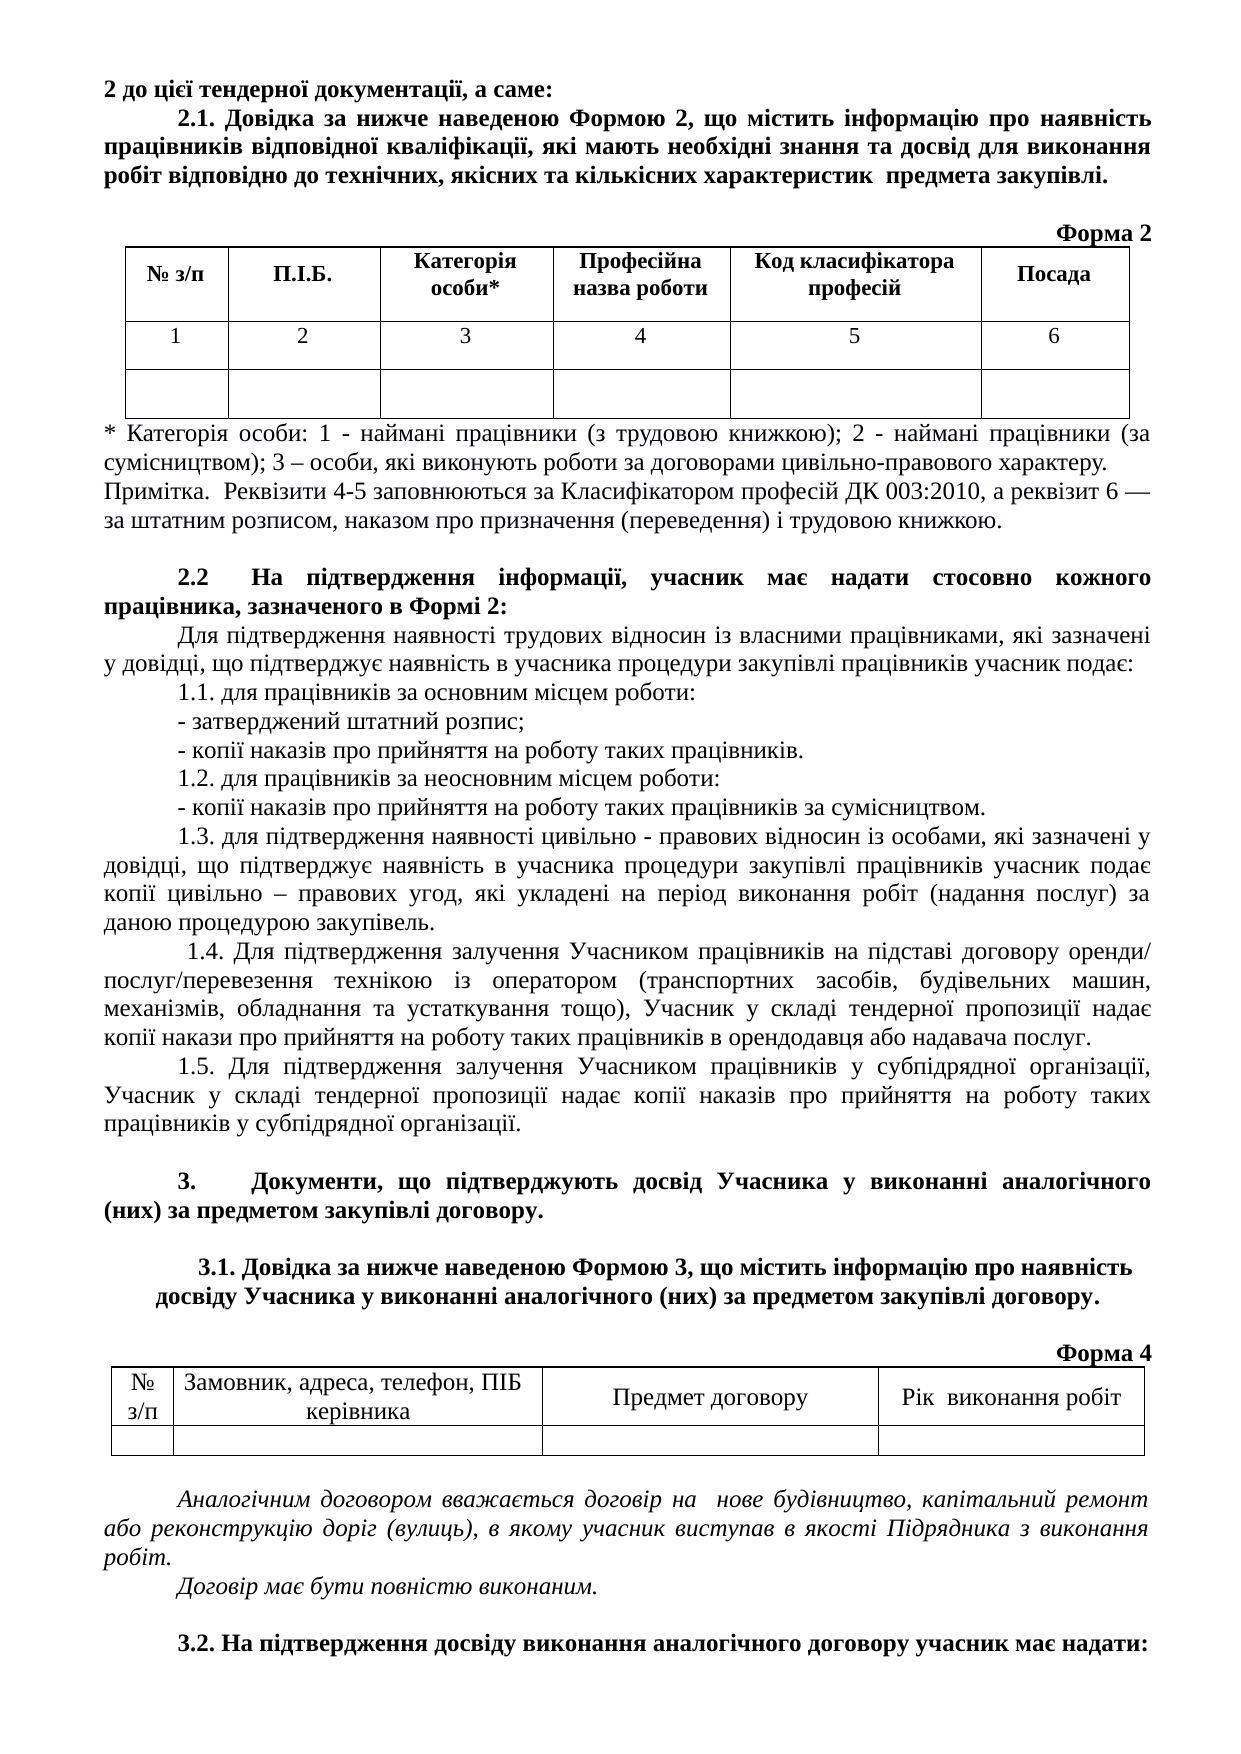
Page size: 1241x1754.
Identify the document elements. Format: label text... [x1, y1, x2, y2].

table_header № з/п [112, 1368, 173, 1425]
text - копії наказів про прийняття на роботу таких працівників. [103, 735, 1152, 763]
table_cell 4 [554, 322, 730, 369]
table_header П.І.Б. [229, 248, 380, 321]
table_header Посада [982, 248, 1129, 321]
text - затверджений штатний розпис; [103, 706, 1152, 735]
table_header Код класифікатора професій [731, 248, 981, 321]
list Документи, що підтверджують досвід Учасника у виконанні аналогічного (них) за предметом закупівлі договору. [103, 1166, 1152, 1223]
text Для підтвердження наявності трудових відносин із власними працівниками, які зазначені у довідці, що підтверджує наявність в учасника процедури закупівлі працівників учасник подає: [103, 620, 1152, 677]
table_header Рік виконання робіт [879, 1368, 1144, 1425]
table_cell 2 [229, 322, 380, 369]
text * Категорія особи: 1 - наймані працівники (з трудовою книжкою); 2 - наймані працівники (за сумісництвом); 3 – особи, які виконують роботи за договорами цивільно-правового характеру. [103, 418, 1152, 476]
table_header № з/п [126, 248, 228, 321]
table_cell [174, 1426, 542, 1455]
table_cell [554, 370, 730, 417]
table_header Категорія особи* [381, 248, 553, 321]
table_cell 1 [126, 322, 228, 369]
text 2.1. Довідка за нижче наведеною Формою 2, що містить інформацію про наявність працівників відповідної кваліфікації, які мають необхідні знання та досвід для виконання робіт відповідно до технічних, якісних та кількісних характеристик предмета закупівлі. [103, 103, 1152, 189]
text 1.4. Для підтвердження залучення Учасником працівників на підставі договору оренди/ послуг/перевезення технікою із оператором (транспортних засобів, будівельних машин, механізмів, обладнання та устаткування тощо), Учасник у складі тендерної пропозиції надає копії накази про прийняття на роботу таких працівників в орендодавця або надавача послуг. [103, 936, 1152, 1051]
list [103, 74, 1152, 103]
text Форма 2 [178, 218, 1152, 246]
table_cell 6 [982, 322, 1129, 369]
text Договір має бути повністю виконаним. [103, 1571, 1152, 1599]
table_cell [126, 370, 228, 417]
list На підтвердження інформації, учасник має надати стосовно кожного працівника, зазначеного в Формі 2: [103, 562, 1152, 620]
table_cell [982, 370, 1129, 417]
table_cell [112, 1426, 173, 1455]
table_cell [731, 370, 981, 417]
text 3.2. На підтвердження досвіду виконання аналогічного договору учасник має надати: [103, 1628, 1152, 1657]
table_header Предмет договору [543, 1368, 878, 1425]
text 1.1. для працівників за основним місцем роботи: [103, 677, 1152, 706]
text 1.3. для підтвердження наявності цивільно - правових відносин із особами, які зазначені у довідці, що підтверджує наявність в учасника процедури закупівлі працівників учасник подає копії цивільно – правових угод, які укладені на період виконання робіт (надання послуг) за даною процедурою закупівель. [103, 821, 1152, 936]
table_header Замовник, адреса, телефон, ПІБ керівника [174, 1368, 542, 1425]
table_cell 3 [381, 322, 553, 369]
table_header Професійна назва роботи [554, 248, 730, 321]
table_cell [381, 370, 553, 417]
table_cell 5 [731, 322, 981, 369]
text 1.2. для працівників за неосновним місцем роботи: [103, 763, 1152, 792]
table_cell [229, 370, 380, 417]
text Форма 4 [103, 1338, 1152, 1366]
text 3.1. Довідка за нижче наведеною Формою 3, що містить інформацію про наявність досвіду Учасника у виконанні аналогічного (них) за предметом закупівлі договору. [103, 1252, 1152, 1310]
table_cell [543, 1426, 878, 1455]
text Аналогічним договором вважається договір на нове будівництво, капітальний ремонт або реконструкцію доріг (вулиць), в якому учасник виступав в якості Підрядника з виконання робіт. [103, 1484, 1152, 1571]
text 1.5. Для підтвердження залучення Учасником працівників у субпідрядної організації, Учасник у складі тендерної пропозиції надає копії наказів про прийняття на роботу таких працівників у субпідрядної організації. [103, 1051, 1152, 1137]
text - копії наказів про прийняття на роботу таких працівників за сумісництвом. [103, 792, 1152, 821]
table_cell [879, 1426, 1144, 1455]
text Примітка. Реквізити 4-5 заповнюються за Класифікатором професій ДК 003:2010, а реквізит 6 — за штатним розписом, наказом про призначення (переведення) і трудовою книжкою. [103, 476, 1152, 533]
